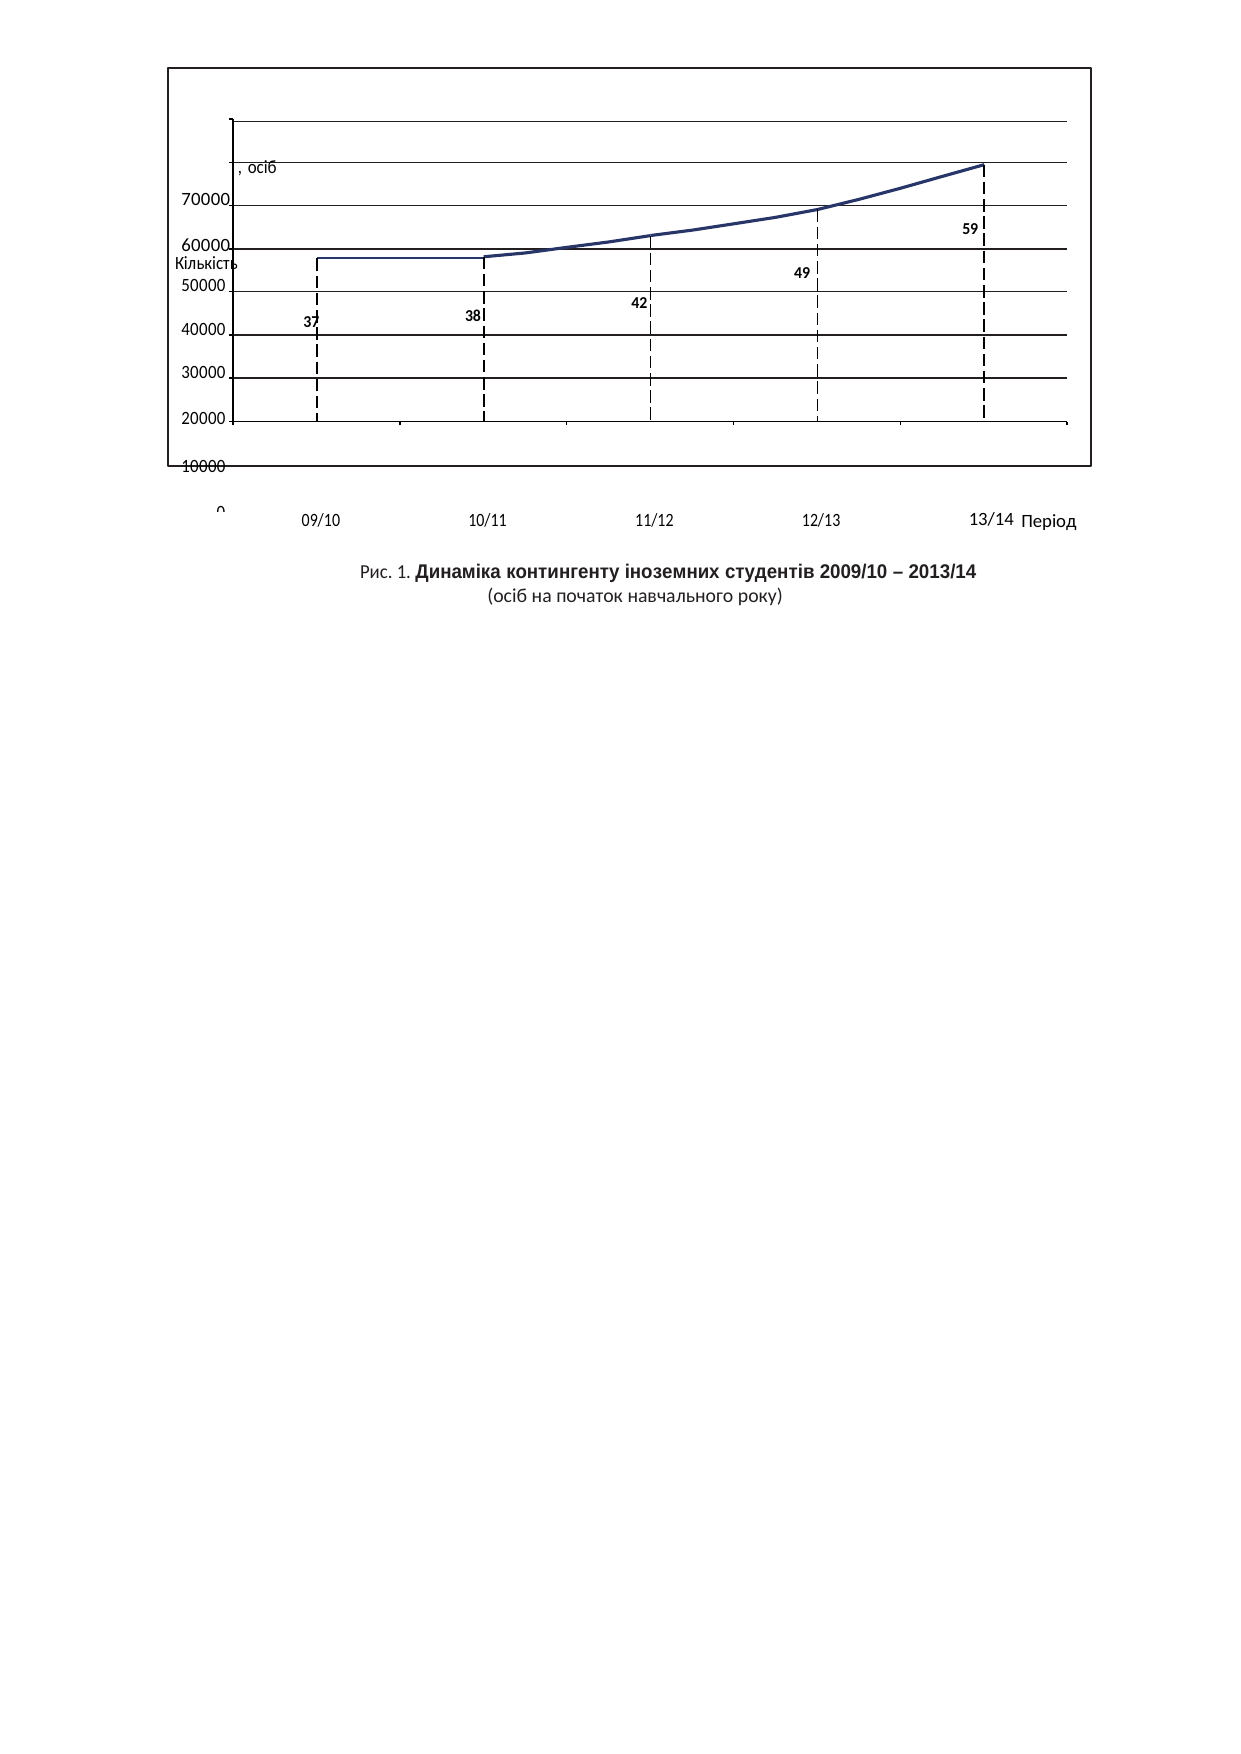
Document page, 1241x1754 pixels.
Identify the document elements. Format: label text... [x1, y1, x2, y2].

subtitle Рис. 1. Динаміка контингенту іноземних студентів 2009/10 – 2013/14 [360, 559, 1134, 583]
text (осіб на початок навчального року) [175, 583, 1094, 607]
